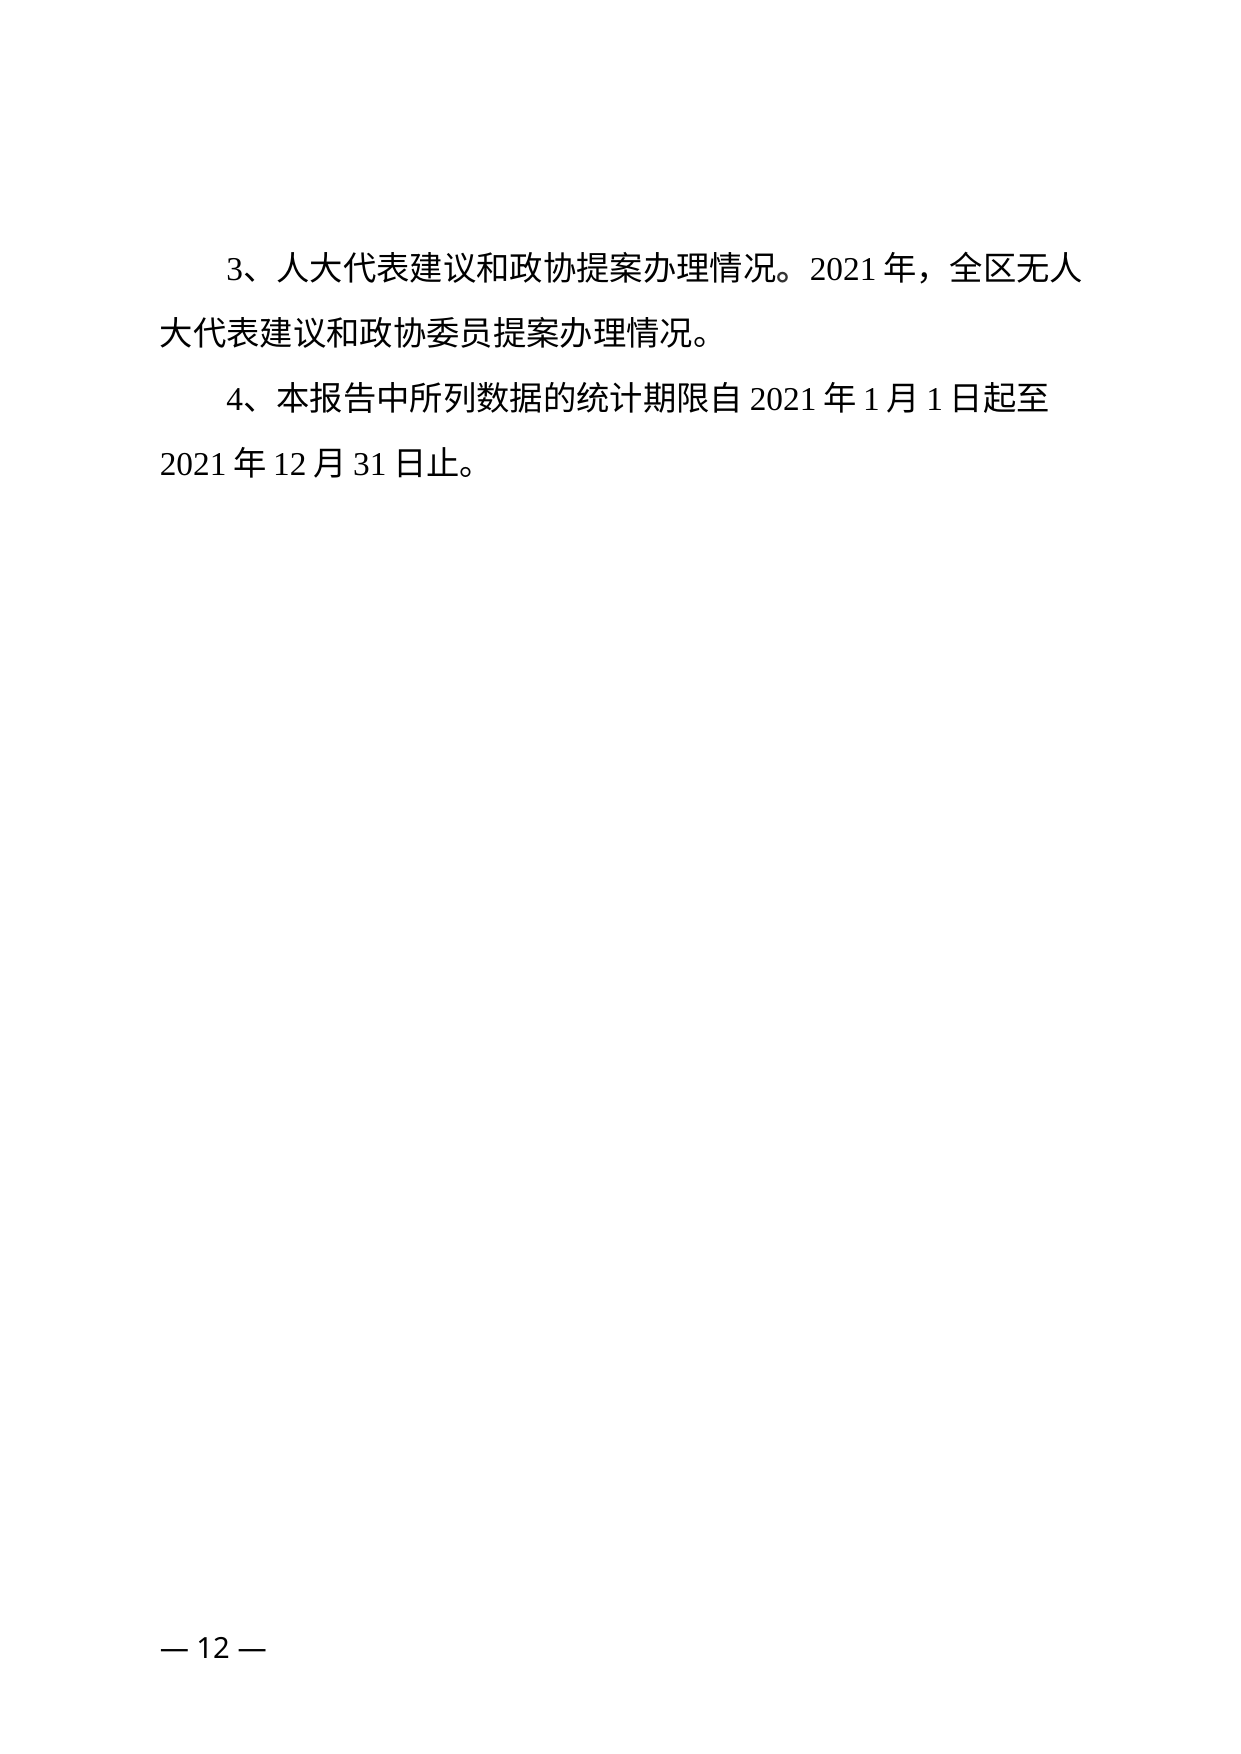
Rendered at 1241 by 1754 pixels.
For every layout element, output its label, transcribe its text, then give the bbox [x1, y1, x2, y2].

subtitle 人大代表建议和政协提案办理情况。2021年，全区无人大代表建议和政协委员提案办理情况。 [159, 233, 1093, 363]
subtitle 4、本报告中所列数据的统计期限自2021年1月1日起至2021年12月31日止。 [159, 363, 1093, 493]
